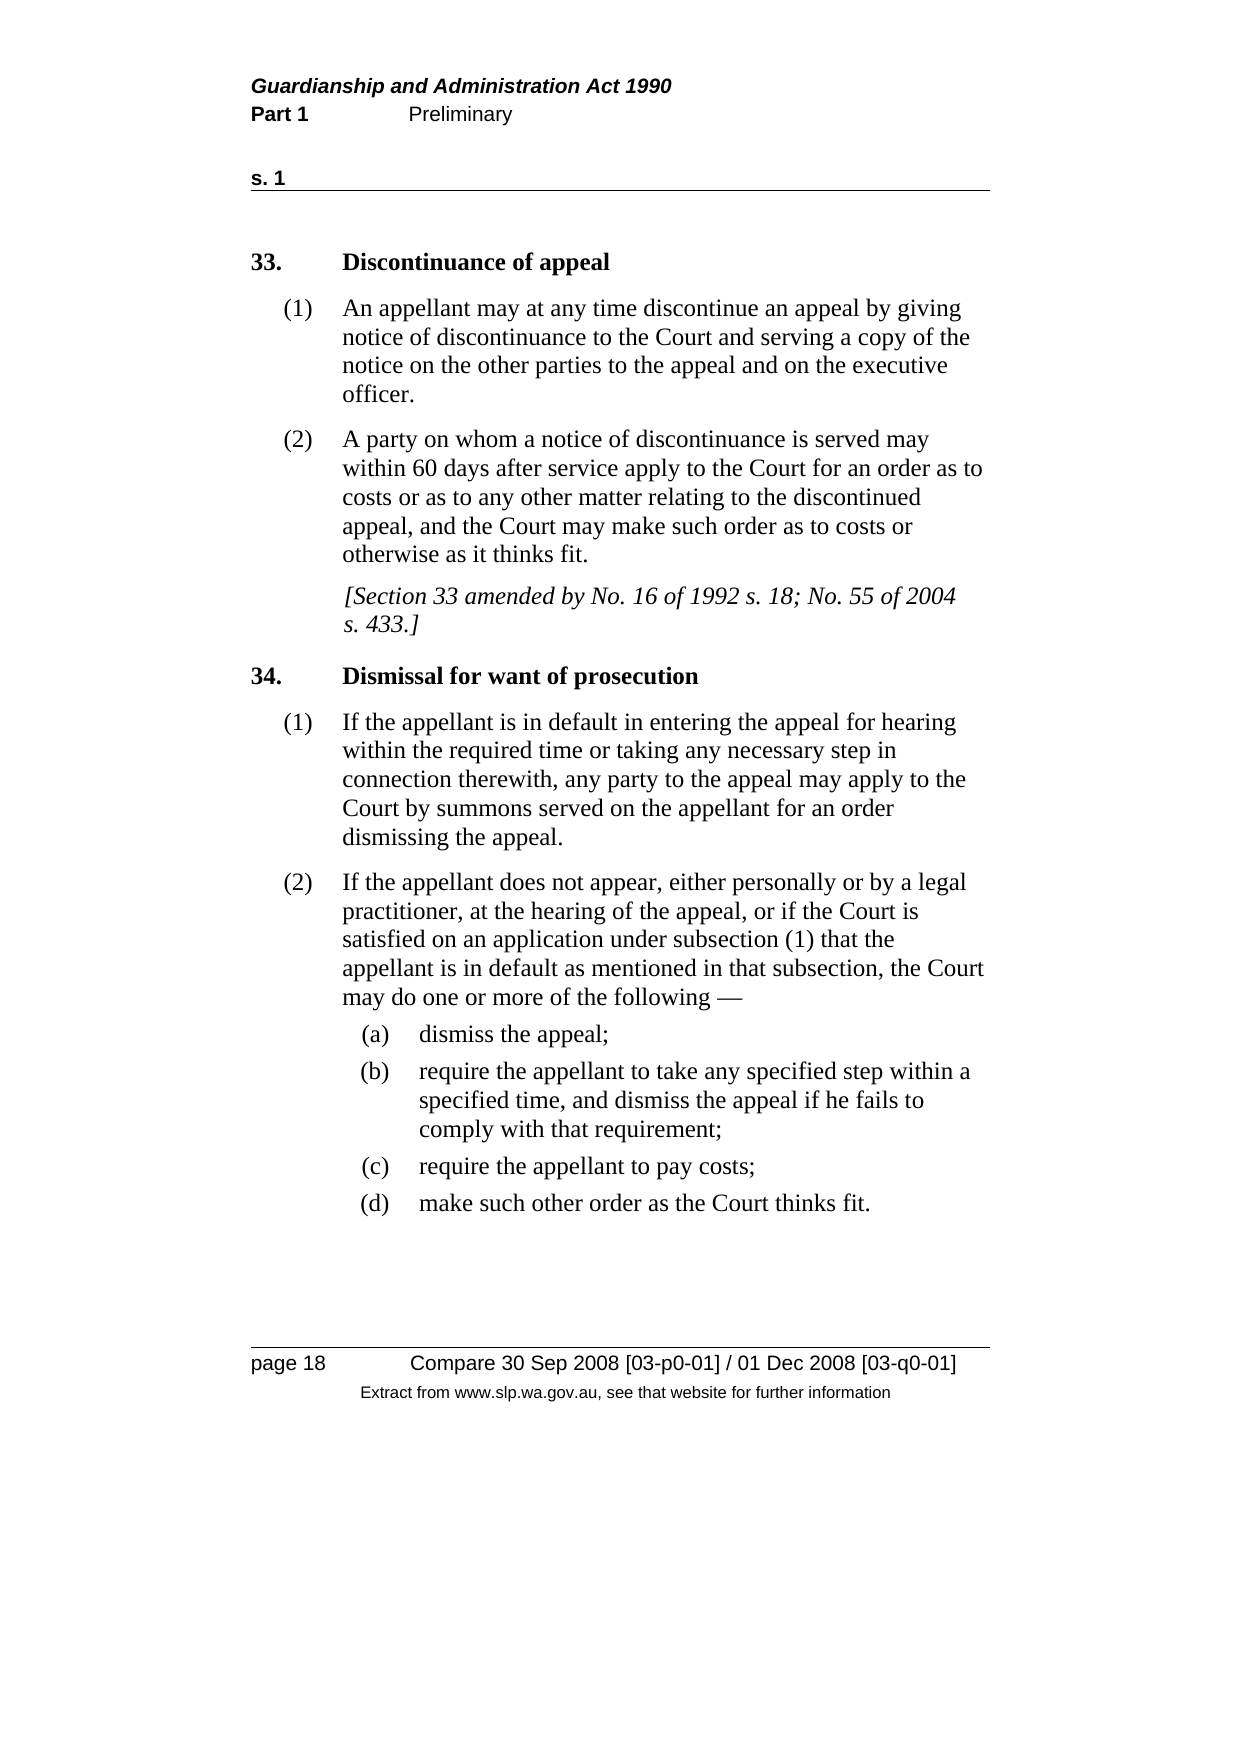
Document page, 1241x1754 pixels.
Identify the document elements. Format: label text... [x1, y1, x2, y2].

text (2) A party on whom a notice of discontinuance is served may within 60 days after service apply to the Court for an order as to costs or as to any other matter relating to the discontinued appeal, and the Court may make such order as to costs or otherwise as it thinks fit. [251, 424, 990, 568]
text (c) require the appellant to pay costs; [251, 1151, 990, 1179]
subtitle 34. Dismissal for want of prosecution [251, 661, 990, 690]
text (a) dismiss the appeal; [251, 1019, 990, 1048]
text (1) If the appellant is in default in entering the appeal for hearing within the required time or taking any necessary step in connection therewith, any party to the appeal may apply to the Court by summons served on the appellant for an order dismissing the appeal. [251, 707, 990, 850]
subtitle 33. Discontinuance of appeal [251, 247, 990, 276]
text (2) If the appellant does not appear, either personally or by a legal practitioner, at the hearing of the appeal, or if the Court is satisfied on an application under subsection (1) that the appellant is in default as mentioned in that subsection, the Court may do one or more of the following — [251, 867, 990, 1011]
text (1) An appellant may at any time discontinue an appeal by giving notice of discontinuance to the Court and serving a copy of the notice on the other parties to the appeal and on the executive officer. [251, 293, 990, 408]
text (b) require the appellant to take any specified step within a specified time, and dismiss the appeal if he fails to comply with that requirement; [251, 1056, 990, 1142]
text [Section 33 amended by No. 16 of 1992 s. 18; No. 55 of 2004 s. 433.] [251, 581, 990, 638]
text (d) make such other order as the Court thinks fit. [251, 1188, 990, 1217]
